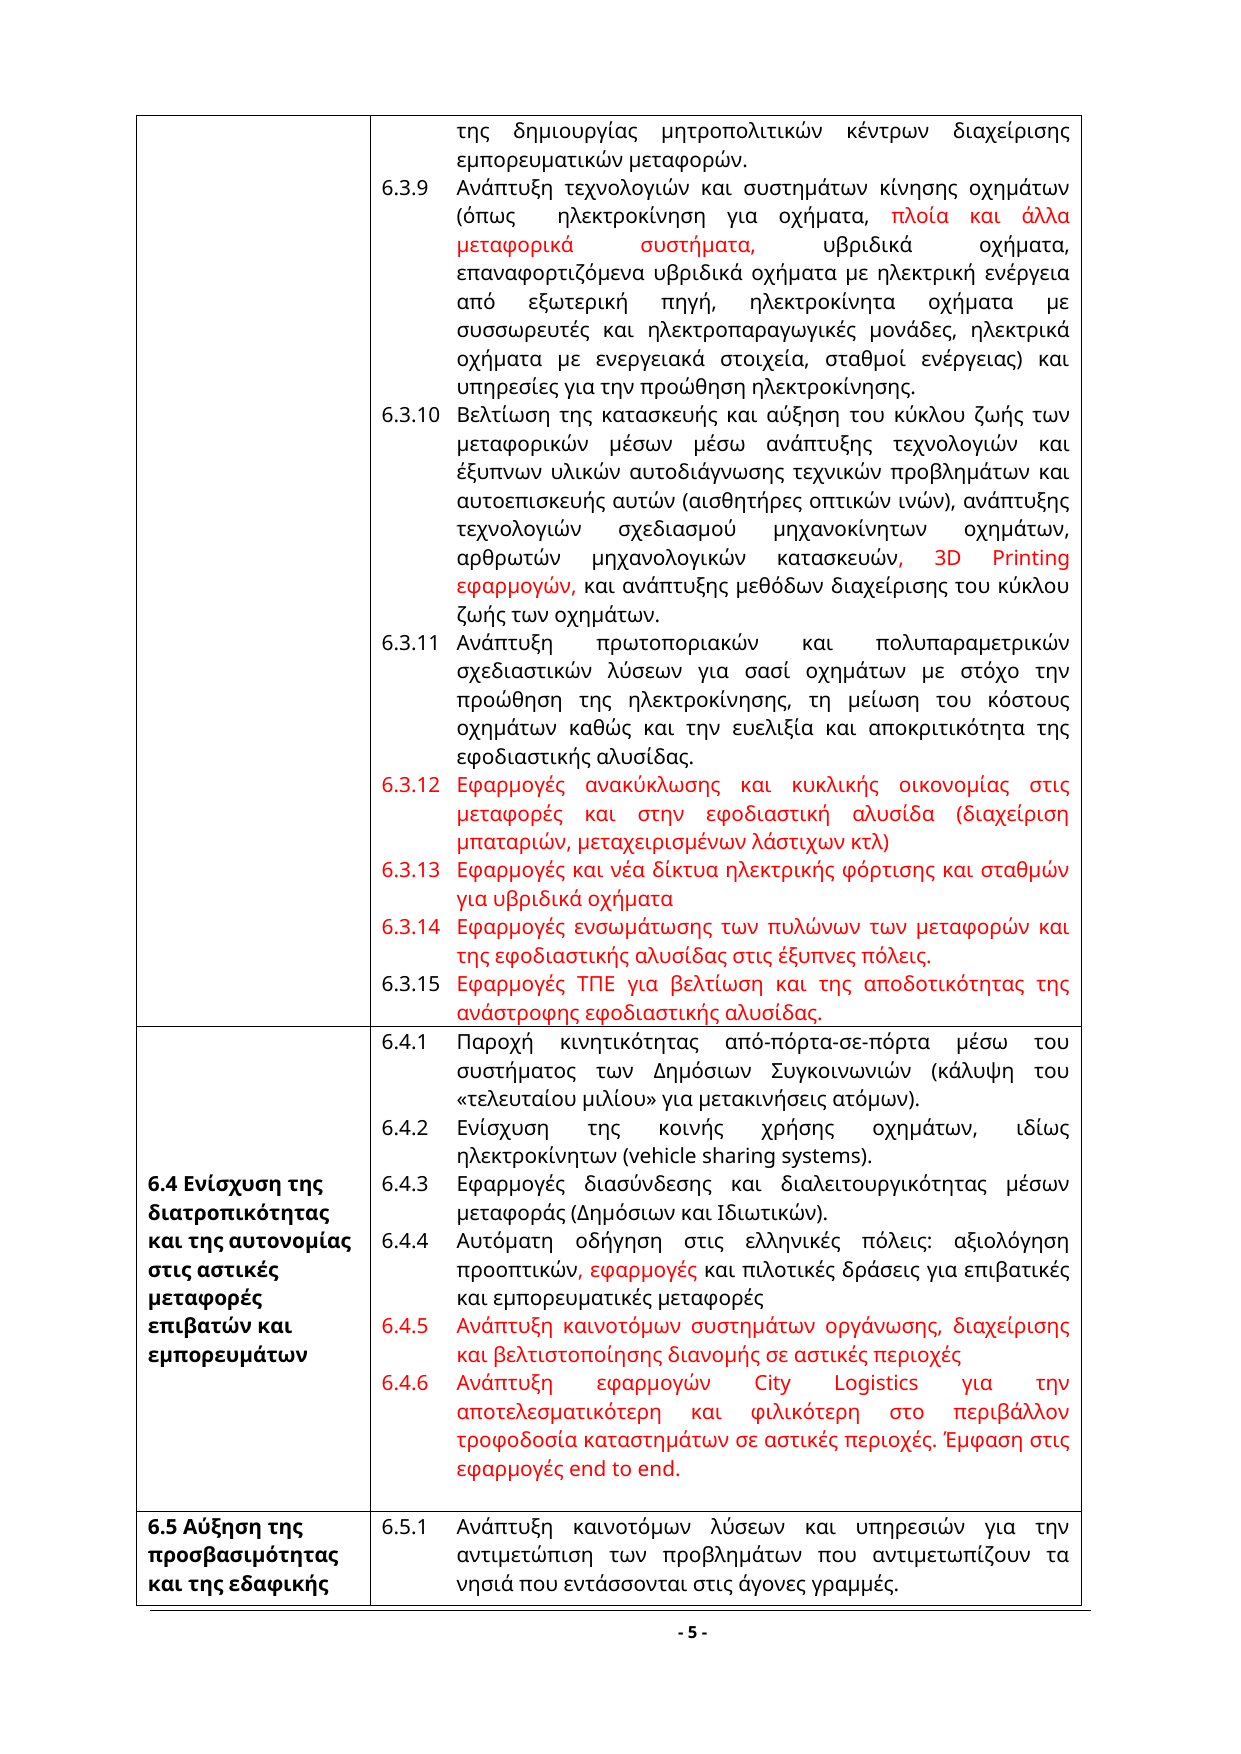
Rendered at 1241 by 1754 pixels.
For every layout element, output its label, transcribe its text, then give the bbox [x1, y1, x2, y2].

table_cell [137, 1512, 370, 1605]
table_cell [137, 116, 370, 1026]
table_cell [371, 116, 1081, 1026]
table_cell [371, 1512, 1081, 1605]
table_cell Παροχή κινητικότητας από-πόρτα-σε-πόρτα μέσω του συστήματος των Δημόσιων Συγκοινωνιών (κάλυψη του «τελευταίου μιλίου» για μετακινήσεις ατόμων). Ενίσχυση της κοινής χρήσης οχημάτων, ιδίως ηλεκτροκίνητων (vehicle sharing systems). Εφαρμογές διασύνδεσης και διαλειτουργικότητας μέσων μεταφοράς (Δημόσιων και Ιδιωτικών). Αυτόματη οδήγηση στις ελληνικές πόλεις: αξιολόγηση προοπτικών, εφαρμογές και πιλοτικές δράσεις για επιβατικές και εμπορευματικές μεταφορές Ανάπτυξη καινοτόμων συστημάτων οργάνωσης, διαχείρισης και βελτιστοποίησης διανομής σε αστικές περιοχές Ανάπτυξη εφαρμογών City Logistics για την αποτελεσματικότερη και φιλικότερη στο περιβάλλον τροφοδοσία καταστημάτων σε αστικές περιοχές. Έμφαση στις εφαρμογές end to end. [371, 1027, 1081, 1511]
table_cell 6.4 Ενίσχυση της διατροπικότητας και της αυτονομίας στις αστικές μεταφορές επιβατών και εμπορευμάτων [137, 1027, 370, 1511]
